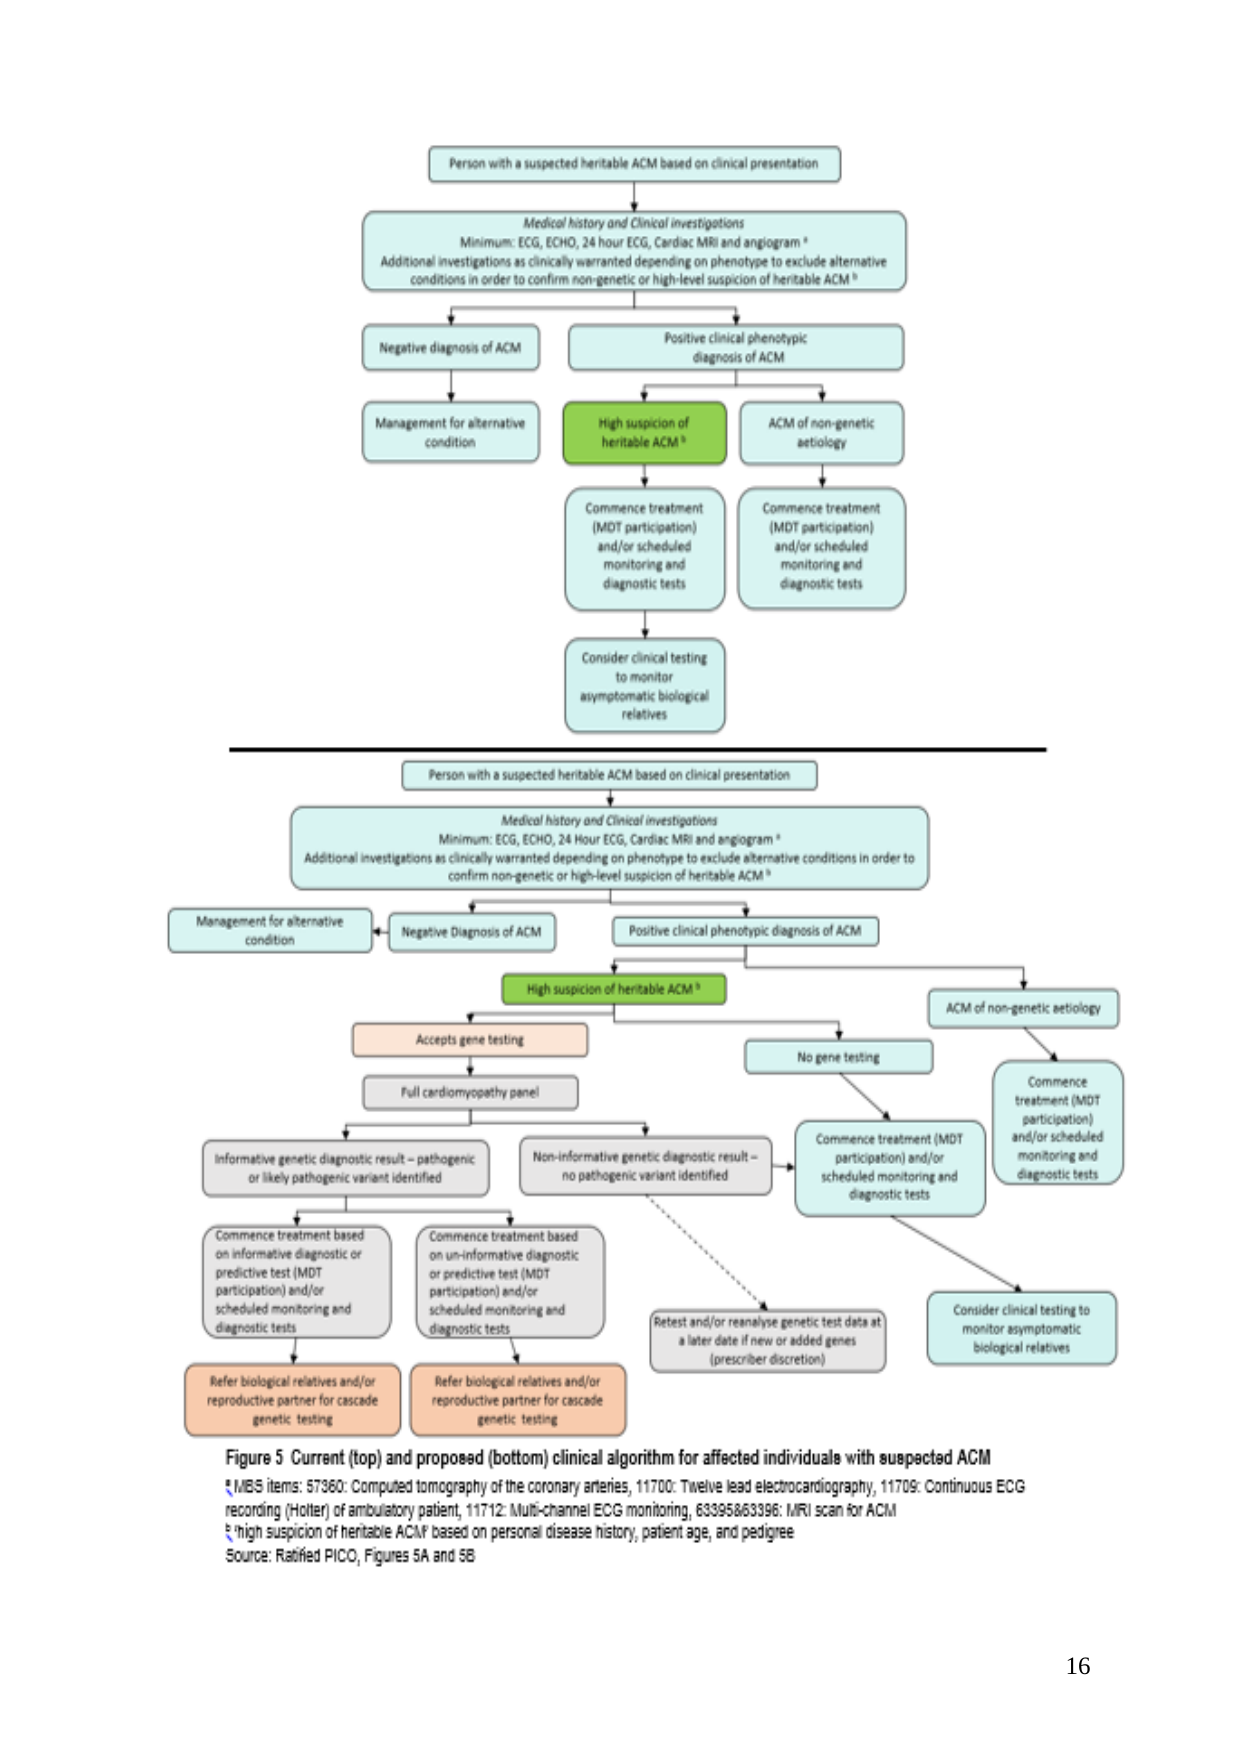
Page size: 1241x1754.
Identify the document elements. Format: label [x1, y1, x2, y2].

picture [150, 118, 1148, 1582]
